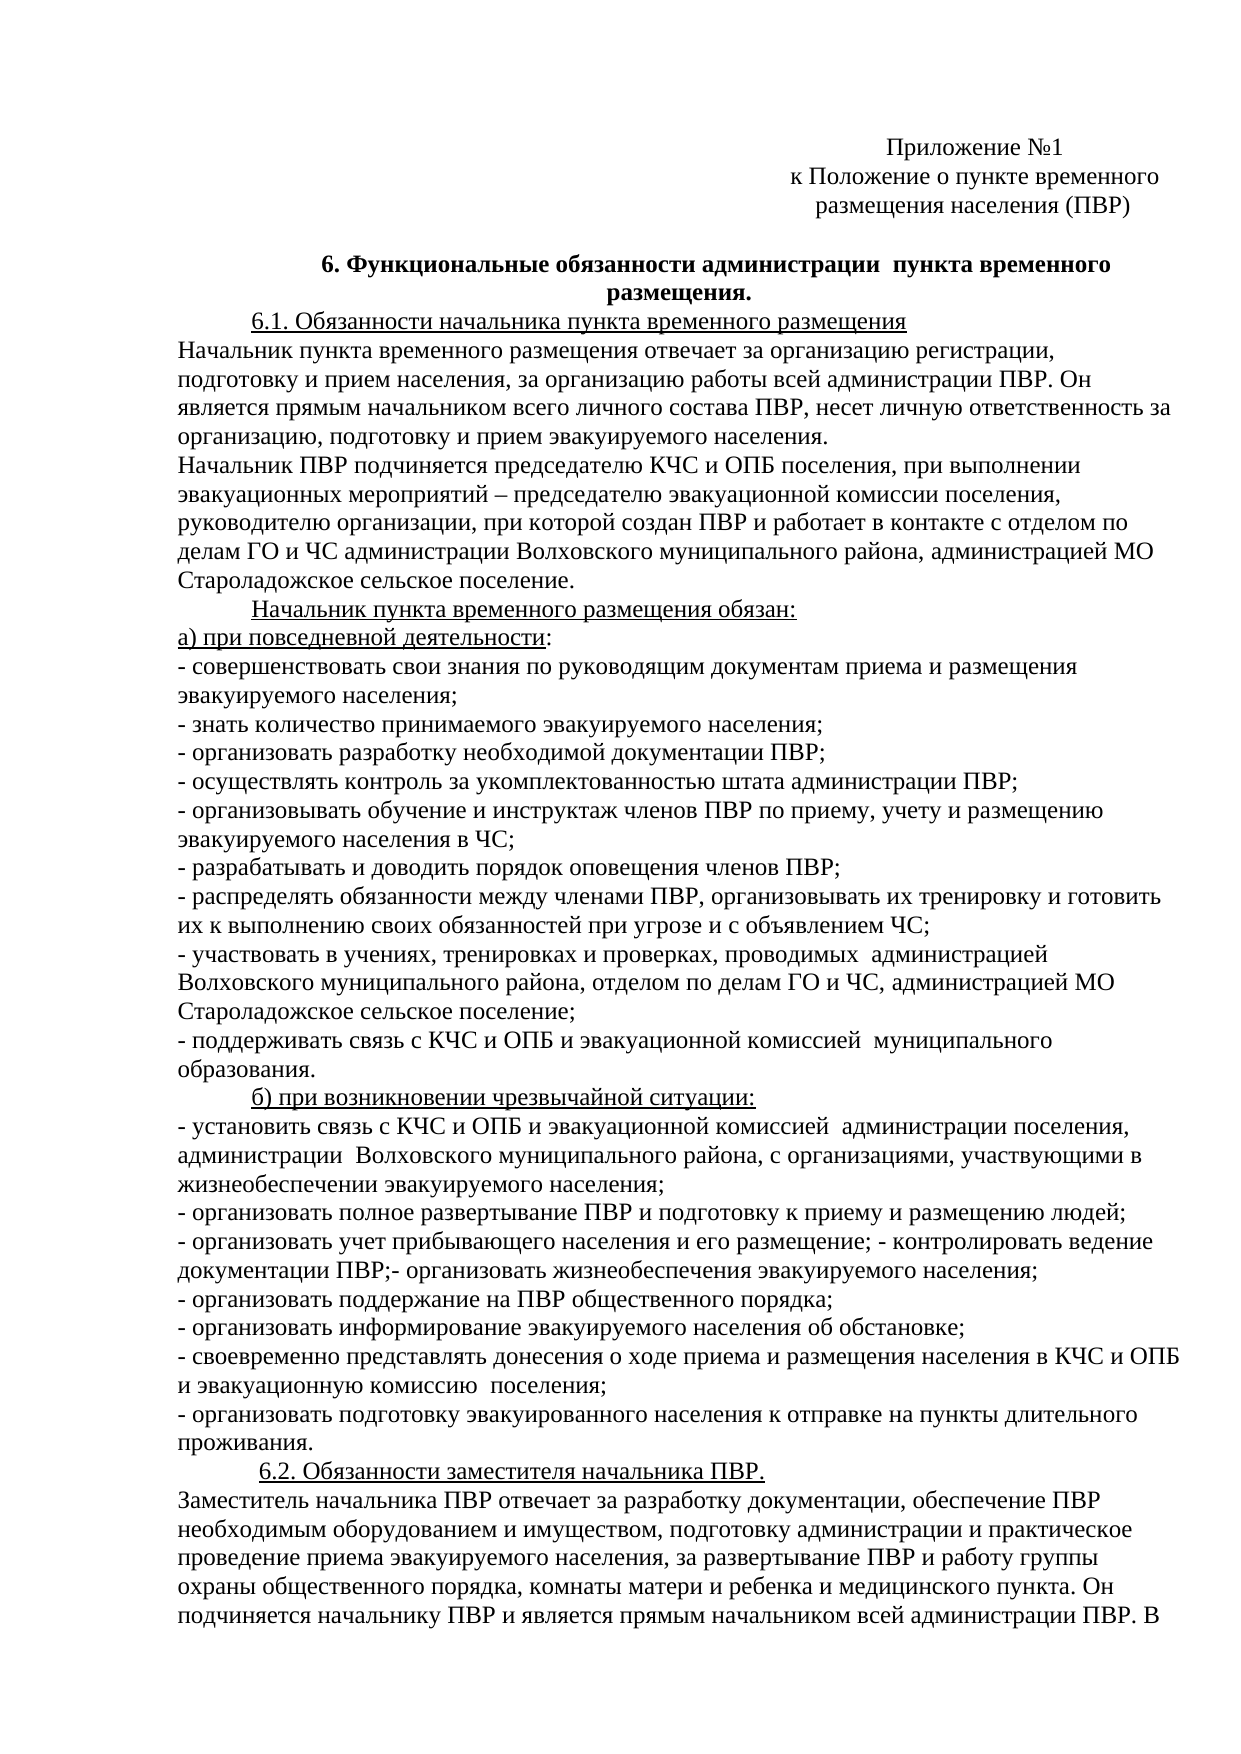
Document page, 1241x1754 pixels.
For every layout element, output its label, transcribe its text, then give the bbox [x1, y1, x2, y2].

table_header Приложение №1 к Положение о пункте временного размещения населения (ПВР) [753, 133, 1193, 220]
text Начальник пункта временного размещения обязан: а) при повседневной деятельности: - совершенствовать свои знания по руководящим документам приема и размещения эвакуируемого населения; - знать количество принимаемого эвакуируемого населения; - организовать разработку необходимой документации ПВР; - осуществлять контроль за укомплектованностью штата администрации ПВР; - организовывать обучение и инструктаж членов ПВР по приему, учету и размещению эвакуируемого населения в ЧС; - разрабатывать и доводить порядок оповещения членов ПВР; - распределять обязанности между членами ПВР, организовывать их тренировку и готовить их к выполнению своих обязанностей при угрозе и с объявлением ЧС; - участвовать в учениях, тренировках и проверках, проводимых администрацией Волховского муниципального района, отделом по делам ГО и ЧС, администрацией МО Староладожское сельское поселение; - поддерживать связь с КЧС и ОПБ и эвакуационной комиссией муниципального образования. [177, 594, 1181, 1082]
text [177, 1399, 1181, 1629]
text - своевременно представлять донесения о ходе приема и размещения населения в КЧС и ОПБ и эвакуационную комиссию поселения; [177, 1341, 1181, 1399]
text 6.1. Обязанности начальника пункта временного размещения Начальник пункта временного размещения отвечает за организацию регистрации, подготовку и прием населения, за организацию работы всей администрации ПВР. Он является прямым начальником всего личного состава ПВР, несет личную ответственность за организацию, подготовку и прием эвакуируемого населения. Начальник ПВР подчиняется председателю КЧС и ОПБ поселения, при выполнении эвакуационных мероприятий – председателю эвакуационной комиссии поселения, руководителю организации, при которой создан ПВР и работает в контакте с отделом по делам ГО и ЧС администрации Волховского муниципального района, администрацией МО Староладожское сельское поселение. [177, 306, 1181, 594]
text 6. Функциональные обязанности администрации пункта временного размещения. [177, 249, 1181, 306]
text б) при возникновении чрезвычайной ситуации: - установить связь с КЧС и ОПБ и эвакуационной комиссией администрации поселения, администрации Волховского муниципального района, с организациями, участвующими в жизнеобеспечении эвакуируемого населения; - организовать полное развертывание ПВР и подготовку к приему и размещению людей; - организовать учет прибывающего населения и его размещение; - контролировать ведение документации ПВР;- организовать жизнеобеспечения эвакуируемого населения; - организовать поддержание на ПВР общественного порядка; [177, 1082, 1181, 1312]
text - организовать информирование эвакуируемого населения об обстановке; [177, 1312, 1181, 1341]
